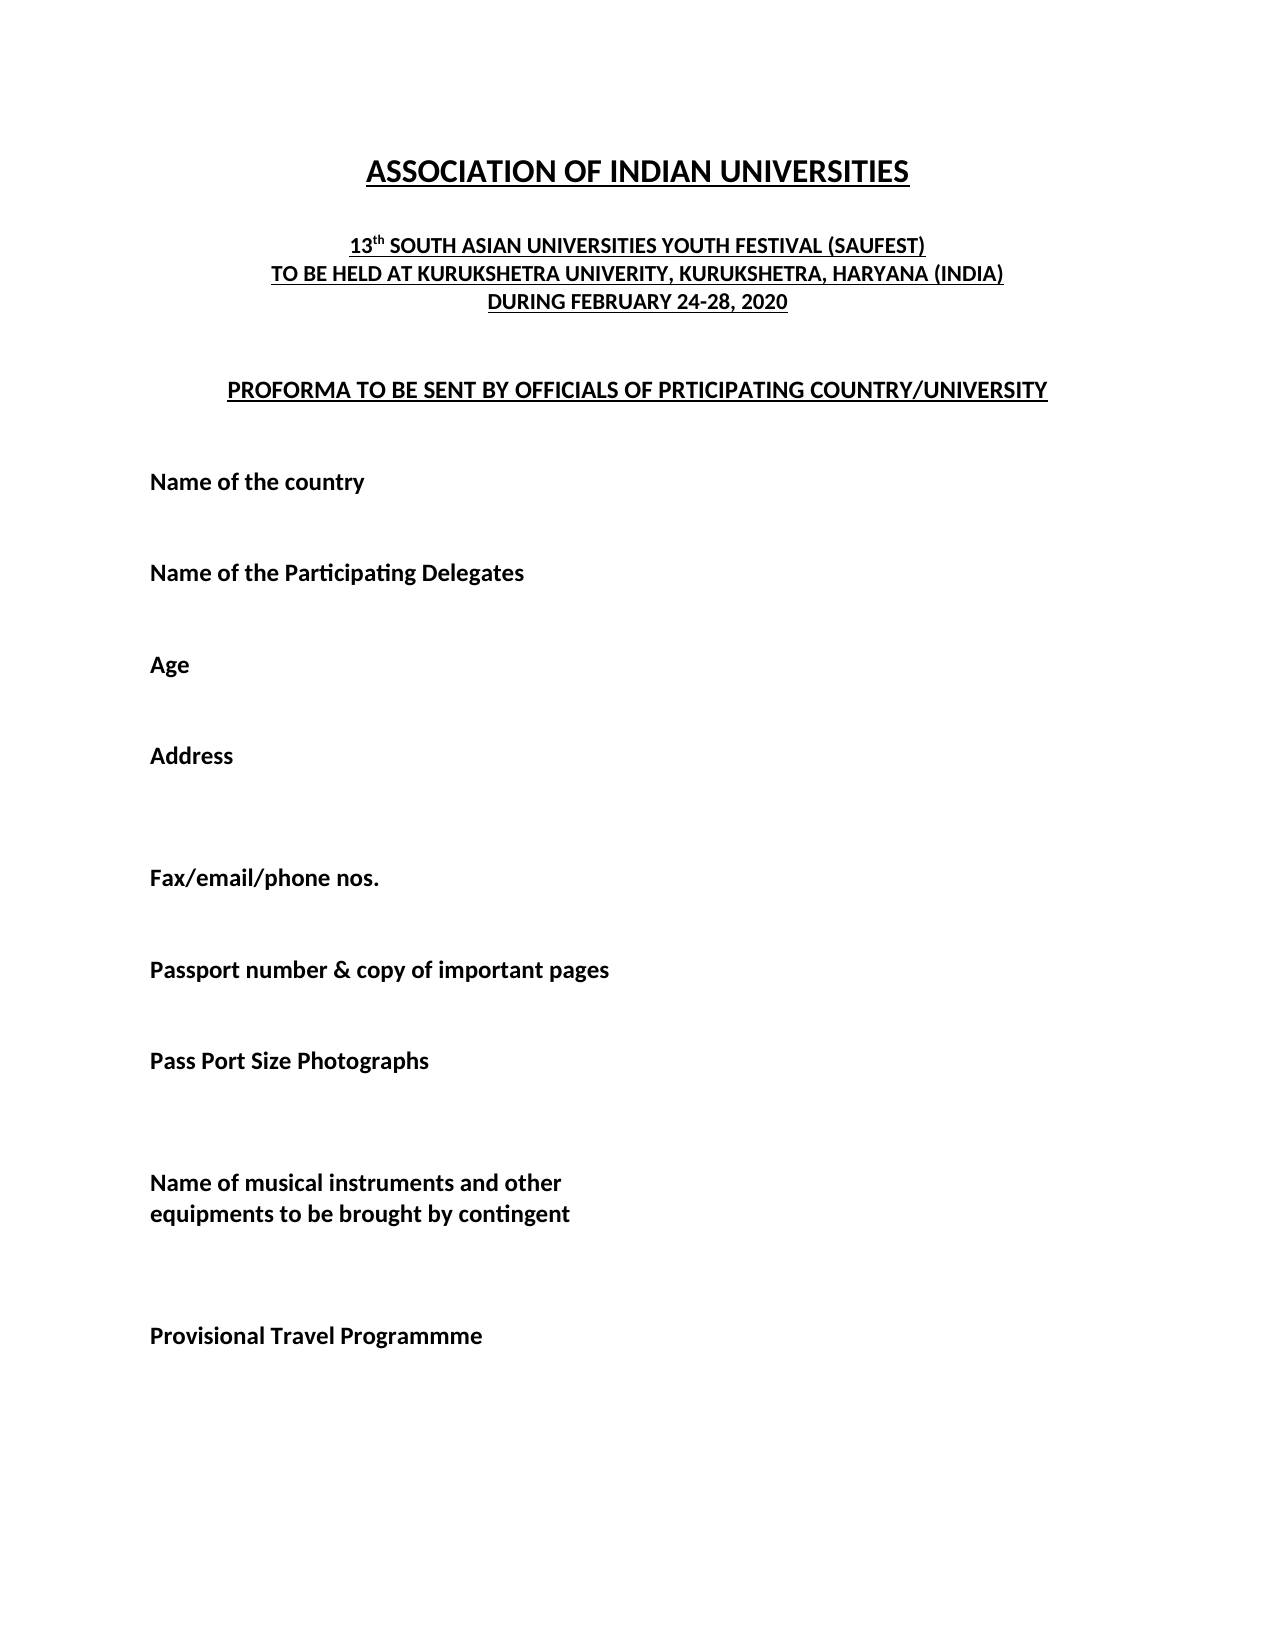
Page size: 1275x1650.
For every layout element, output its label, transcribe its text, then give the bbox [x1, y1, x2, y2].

text Provisional Travel Programmme [150, 1320, 1069, 1351]
text Passport number & copy of important pages [150, 954, 1069, 984]
text equipments to be brought by contingent [150, 1198, 1069, 1229]
text Name of the country [150, 466, 1069, 496]
text Fax/email/phone nos. [150, 862, 1069, 893]
text 13th SOUTH ASIAN UNIVERSITIES YOUTH FESTIVAL (SAUFEST) [150, 231, 1125, 259]
text PROFORMA TO BE SENT BY OFFICIALS OF PRTICIPATING COUNTRY/UNIVERSITY [150, 374, 1125, 404]
text Address [150, 740, 1069, 771]
text TO BE HELD AT KURUKSHETRA UNIVERITY, KURUKSHETRA, HARYANA (INDIA) [150, 259, 1125, 287]
text Name of the Participating Delegates [150, 557, 1069, 588]
text ASSOCIATION OF INDIAN UNIVERSITIES [150, 150, 1125, 191]
text Size Photographs [150, 1046, 1069, 1076]
text Age [150, 649, 1069, 679]
text Name of musical instruments and other [150, 1168, 1069, 1198]
text DURING FEBRUARY 24-28, 2020 [150, 287, 1125, 316]
